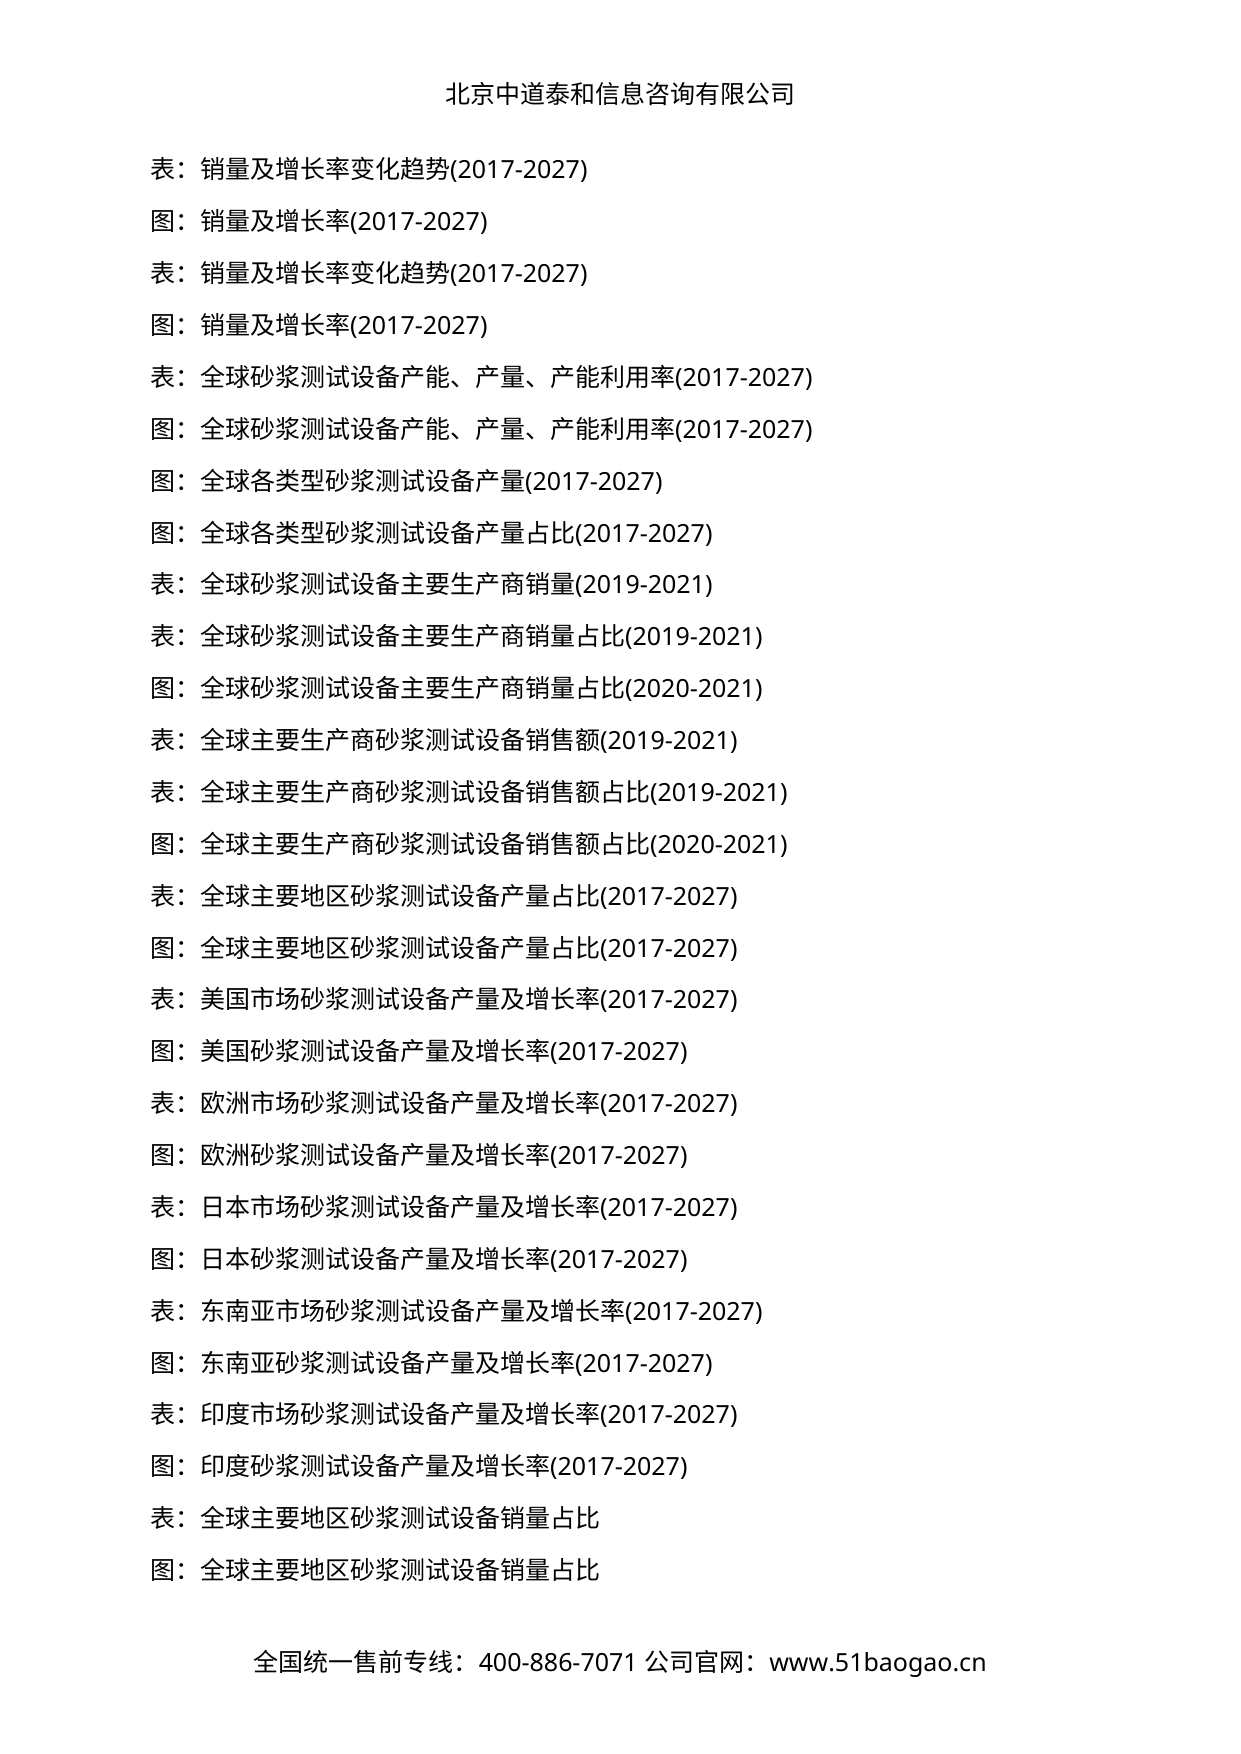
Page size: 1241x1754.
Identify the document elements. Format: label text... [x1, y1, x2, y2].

text 表：全球主要生产商砂浆测试设备销售额占比(2019-2021) [150, 772, 1090, 809]
text 表：全球主要地区砂浆测试设备销量占比 [150, 1499, 1090, 1535]
text 图：全球主要地区砂浆测试设备销量占比 [150, 1551, 1090, 1587]
text 图：全球砂浆测试设备产能、产量、产能利用率(2017-2027) [150, 409, 1090, 446]
text 图：全球主要生产商砂浆测试设备销售额占比(2020-2021) [150, 824, 1090, 861]
text 表：全球砂浆测试设备产能、产量、产能利用率(2017-2027) [150, 357, 1090, 394]
text 图：全球各类型砂浆测试设备产量占比(2017-2027) [150, 513, 1090, 549]
text 图：东南亚砂浆测试设备产量及增长率(2017-2027) [150, 1343, 1090, 1379]
text 表：欧洲市场砂浆测试设备产量及增长率(2017-2027) [150, 1084, 1090, 1120]
text 图：印度砂浆测试设备产量及增长率(2017-2027) [150, 1447, 1090, 1483]
text 表：销量及增长率变化趋势(2017-2027) [150, 150, 1090, 186]
text 表：全球主要地区砂浆测试设备产量占比(2017-2027) [150, 876, 1090, 912]
text 图：销量及增长率(2017-2027) [150, 306, 1090, 342]
text 表：日本市场砂浆测试设备产量及增长率(2017-2027) [150, 1187, 1090, 1224]
text 图：全球主要地区砂浆测试设备产量占比(2017-2027) [150, 928, 1090, 964]
text 表：东南亚市场砂浆测试设备产量及增长率(2017-2027) [150, 1291, 1090, 1327]
text 图：欧洲砂浆测试设备产量及增长率(2017-2027) [150, 1136, 1090, 1172]
text 表：销量及增长率变化趋势(2017-2027) [150, 254, 1090, 290]
text 图：美国砂浆测试设备产量及增长率(2017-2027) [150, 1032, 1090, 1068]
text 图：全球砂浆测试设备主要生产商销量占比(2020-2021) [150, 669, 1090, 705]
text 表：全球砂浆测试设备主要生产商销量(2019-2021) [150, 565, 1090, 601]
text 图：日本砂浆测试设备产量及增长率(2017-2027) [150, 1239, 1090, 1276]
text 表：美国市场砂浆测试设备产量及增长率(2017-2027) [150, 980, 1090, 1016]
text 图：全球各类型砂浆测试设备产量(2017-2027) [150, 461, 1090, 497]
text 表：印度市场砂浆测试设备产量及增长率(2017-2027) [150, 1395, 1090, 1431]
text 表：全球主要生产商砂浆测试设备销售额(2019-2021) [150, 721, 1090, 757]
text 表：全球砂浆测试设备主要生产商销量占比(2019-2021) [150, 617, 1090, 653]
text 图：销量及增长率(2017-2027) [150, 202, 1090, 238]
